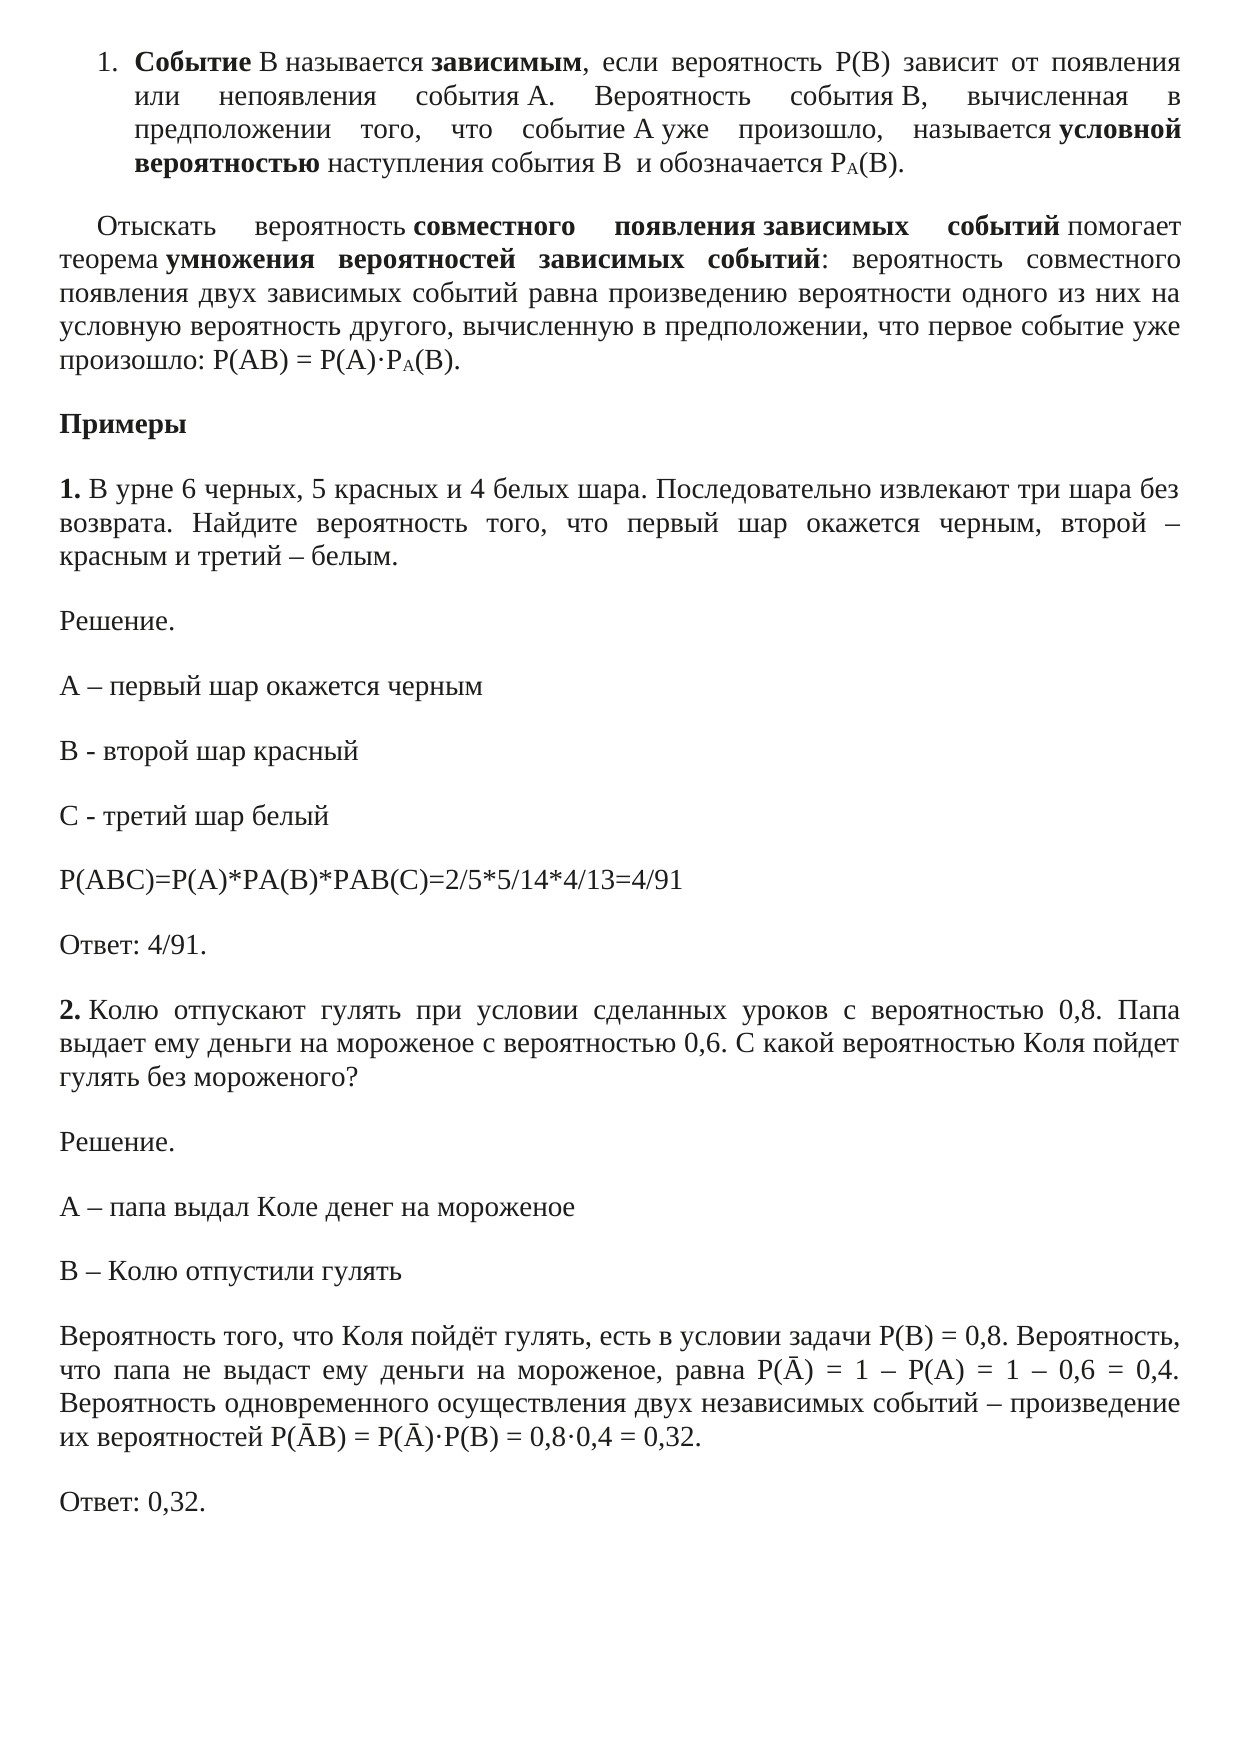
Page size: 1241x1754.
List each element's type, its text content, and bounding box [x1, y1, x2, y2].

text B – Колю отпустили гулять [59, 1253, 1181, 1287]
text P(ABC)=P(A)*PA(B)*PAB(C)=2/5*5/14*4/13=4/91 [59, 862, 1181, 896]
text Ответ: 0,32. [59, 1484, 1181, 1517]
text Решение. [59, 603, 1181, 637]
text А – первый шар окажется черным [59, 668, 1181, 702]
text 1. В урне 6 черных, 5 красных и 4 белых шара. Последовательно извлекают три шара без возврата. Найдите вероятность того, что первый шар окажется черным, второй – красным и третий – белым. [59, 471, 1181, 572]
text Ответ: 4/91. [59, 927, 1181, 961]
text С - третий шар белый [59, 798, 1181, 831]
list Событие B называется зависимым, если вероятность P(B) зависит от появления или непоявления события А. Вероятность события B, вычисленная в предположении того, что событие А уже произошло, называется условной вероятностью наступления события В и обозначается PA(B). [97, 44, 1181, 178]
text 2. Колю отпускают гулять при условии сделанных уроков с вероятностью 0,8. Папа выдает ему деньги на мороженое с вероятностью 0,6. С какой вероятностью Коля пойдет гулять без мороженого? [59, 992, 1181, 1093]
text Примеры [59, 407, 1181, 440]
text Решение. [59, 1124, 1181, 1157]
text В - второй шар красный [59, 733, 1181, 766]
text Вероятность того, что Коля пойдёт гулять, есть в условии задачи P(B) = 0,8. Вероятность, что папа не выдаст ему деньги на мороженое, равна P(Ᾱ) = 1 – P(A) = 1 – 0,6 = 0,4. Вероятность одновременного осуществления двух независимых событий – произведение их вероятностей P(ᾹB) = P(Ᾱ)·P(B) = 0,8·0,4 = 0,32. [59, 1318, 1181, 1452]
text A – папа выдал Коле денег на мороженое [59, 1189, 1181, 1222]
text Отыскать вероятность совместного появления зависимых событий помогает теорема умножения вероятностей зависимых событий: вероятность совместного появления двух зависимых событий равна произведению вероятности одного из них на условную вероятность другого, вычисленную в предположении, что первое событие уже произошло: P(AB) = P(A)·PA(B). [59, 208, 1181, 375]
